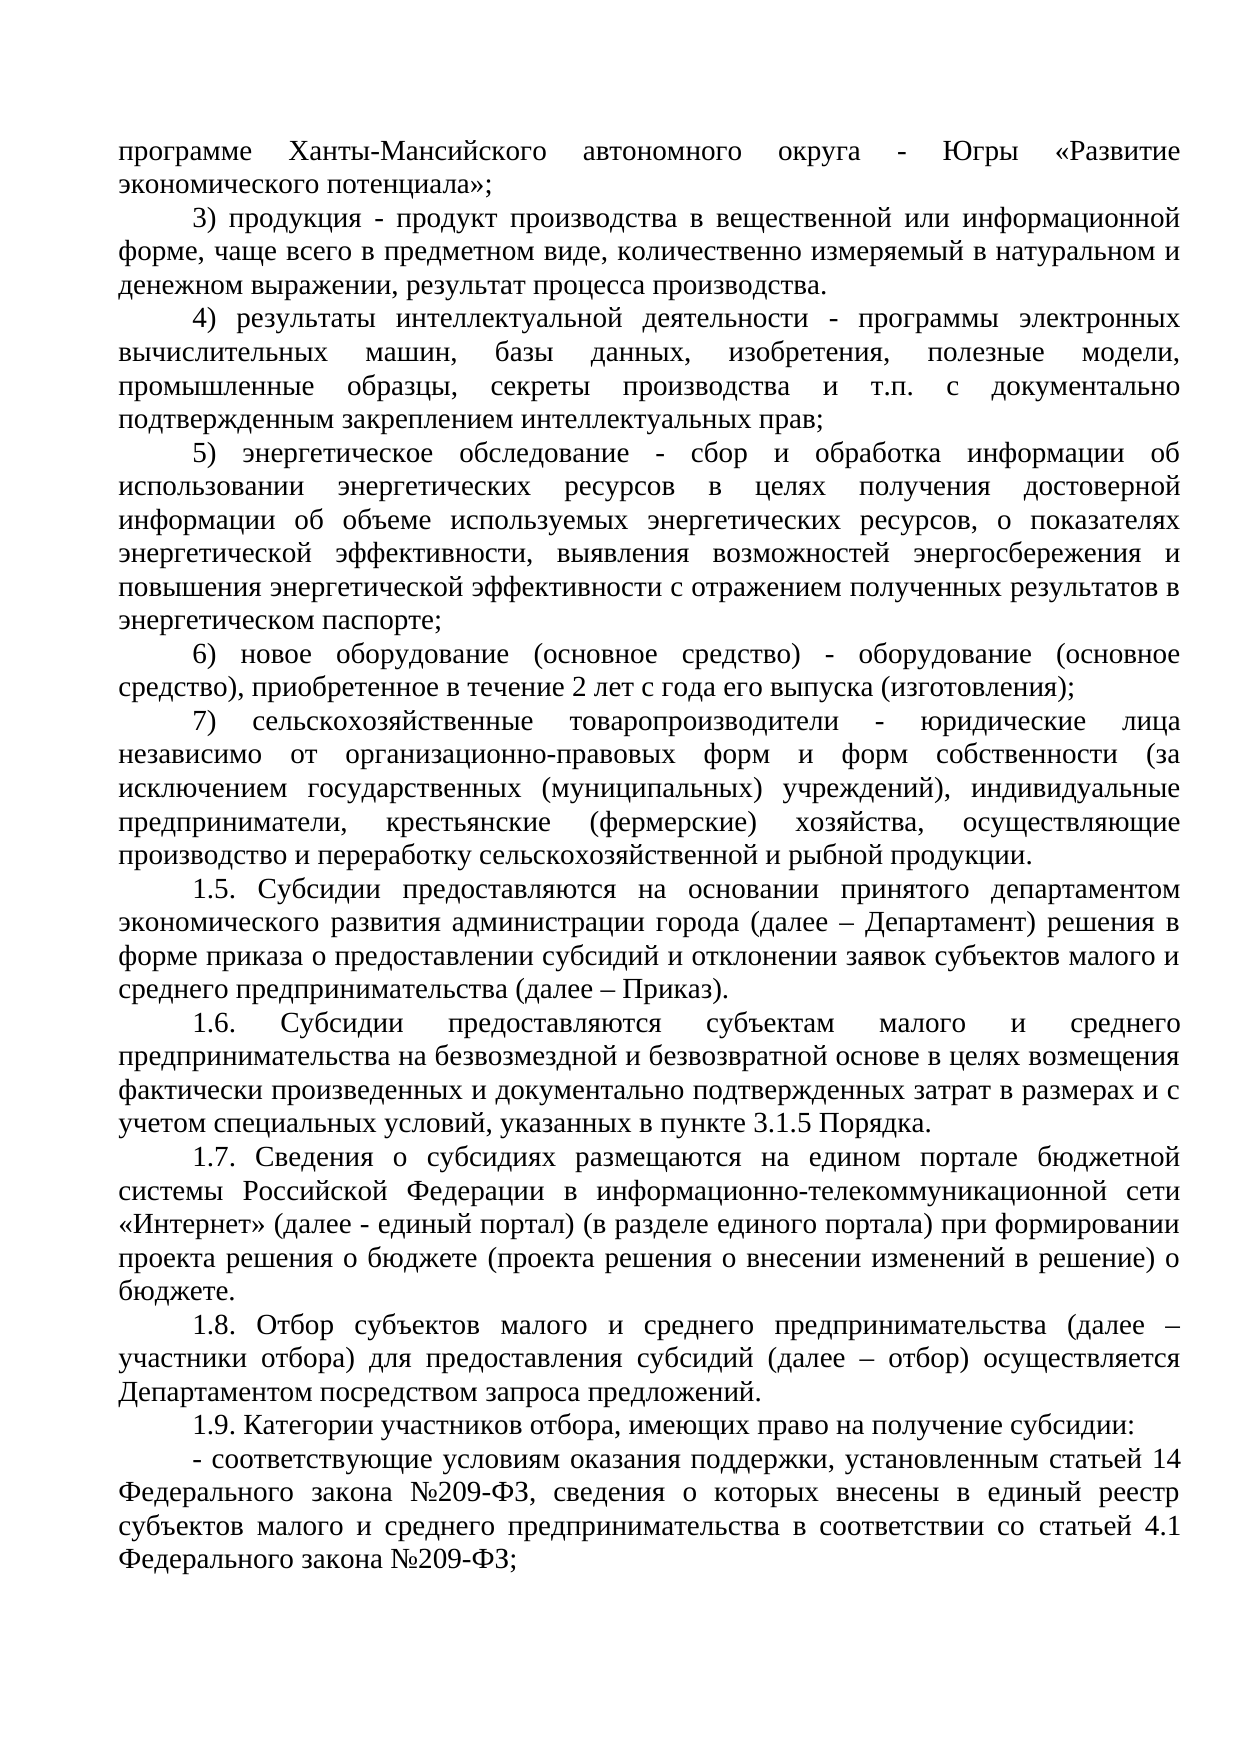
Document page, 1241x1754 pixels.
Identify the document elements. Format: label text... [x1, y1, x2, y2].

text 4) результаты интеллектуальной деятельности - программы электронных вычислительных машин, базы данных, изобретения, полезные модели, промышленные образцы, секреты производства и т.п. с документально подтвержденным закреплением интеллектуальных прав; [118, 301, 1181, 435]
text 5) энергетическое обследование - сбор и обработка информации об использовании энергетических ресурсов в целях получения достоверной информации об объеме используемых энергетических ресурсов, о показателях энергетической эффективности, выявления возможностей энергосбережения и повышения энергетической эффективности с отражением полученных результатов в энергетическом паспорте; [118, 435, 1181, 636]
text 1.7. Сведения о субсидиях размещаются на едином портале бюджетной системы Российской Федерации в информационно-телекоммуникационной сети «Интернет» (далее - единый портал) (в разделе единого портала) при формировании проекта решения о бюджете (проекта решения о внесении изменений в решение) о бюджете. [118, 1139, 1181, 1307]
text 1.5. Субсидии предоставляются на основании принятого департаментом экономического развития администрации города (далее – Департамент) решения в форме приказа о предоставлении субсидий и отклонении заявок субъектов малого и среднего предпринимательства (далее – Приказ). [118, 871, 1181, 1005]
text 1.6. Субсидии предоставляются субъектам малого и среднего предпринимательства на безвозмездной и безвозвратной основе в целях возмещения фактически произведенных и документально подтвержденных затрат в размерах и с учетом специальных условий, указанных в пункте 3.1.5 Порядка. [118, 1005, 1181, 1139]
text 7) сельскохозяйственные товаропроизводители - юридические лица независимо от организационно-правовых форм и форм собственности (за исключением государственных (муниципальных) учреждений), индивидуальные предприниматели, крестьянские (фермерские) хозяйства, осуществляющие производство и переработку сельскохозяйственной и рыбной продукции. [118, 703, 1181, 871]
text 6) новое оборудование (основное средство) - оборудование (основное средство), приобретенное в течение 2 лет с года его выпуска (изготовления); [118, 636, 1181, 703]
text 1.8. Отбор субъектов малого и среднего предпринимательства (далее – участники отбора) для предоставления субсидий (далее – отбор) осуществляется Департаментом посредством запроса предложений. [118, 1307, 1181, 1407]
text 1.9. Категории участников отбора, имеющих право на получение субсидии: [118, 1407, 1181, 1441]
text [118, 133, 1181, 200]
text 3) продукция - продукт производства в вещественной или информационной форме, чаще всего в предметном виде, количественно измеряемый в натуральном и денежном выражении, результат процесса производства. [118, 200, 1181, 301]
text - соответствующие условиям оказания поддержки, установленным статьей 14 Федерального закона №209-ФЗ, сведения о которых внесены в единый реестр субъектов малого и среднего предпринимательства в соответствии со статьей 4.1 Федерального закона №209-ФЗ; [118, 1441, 1181, 1575]
